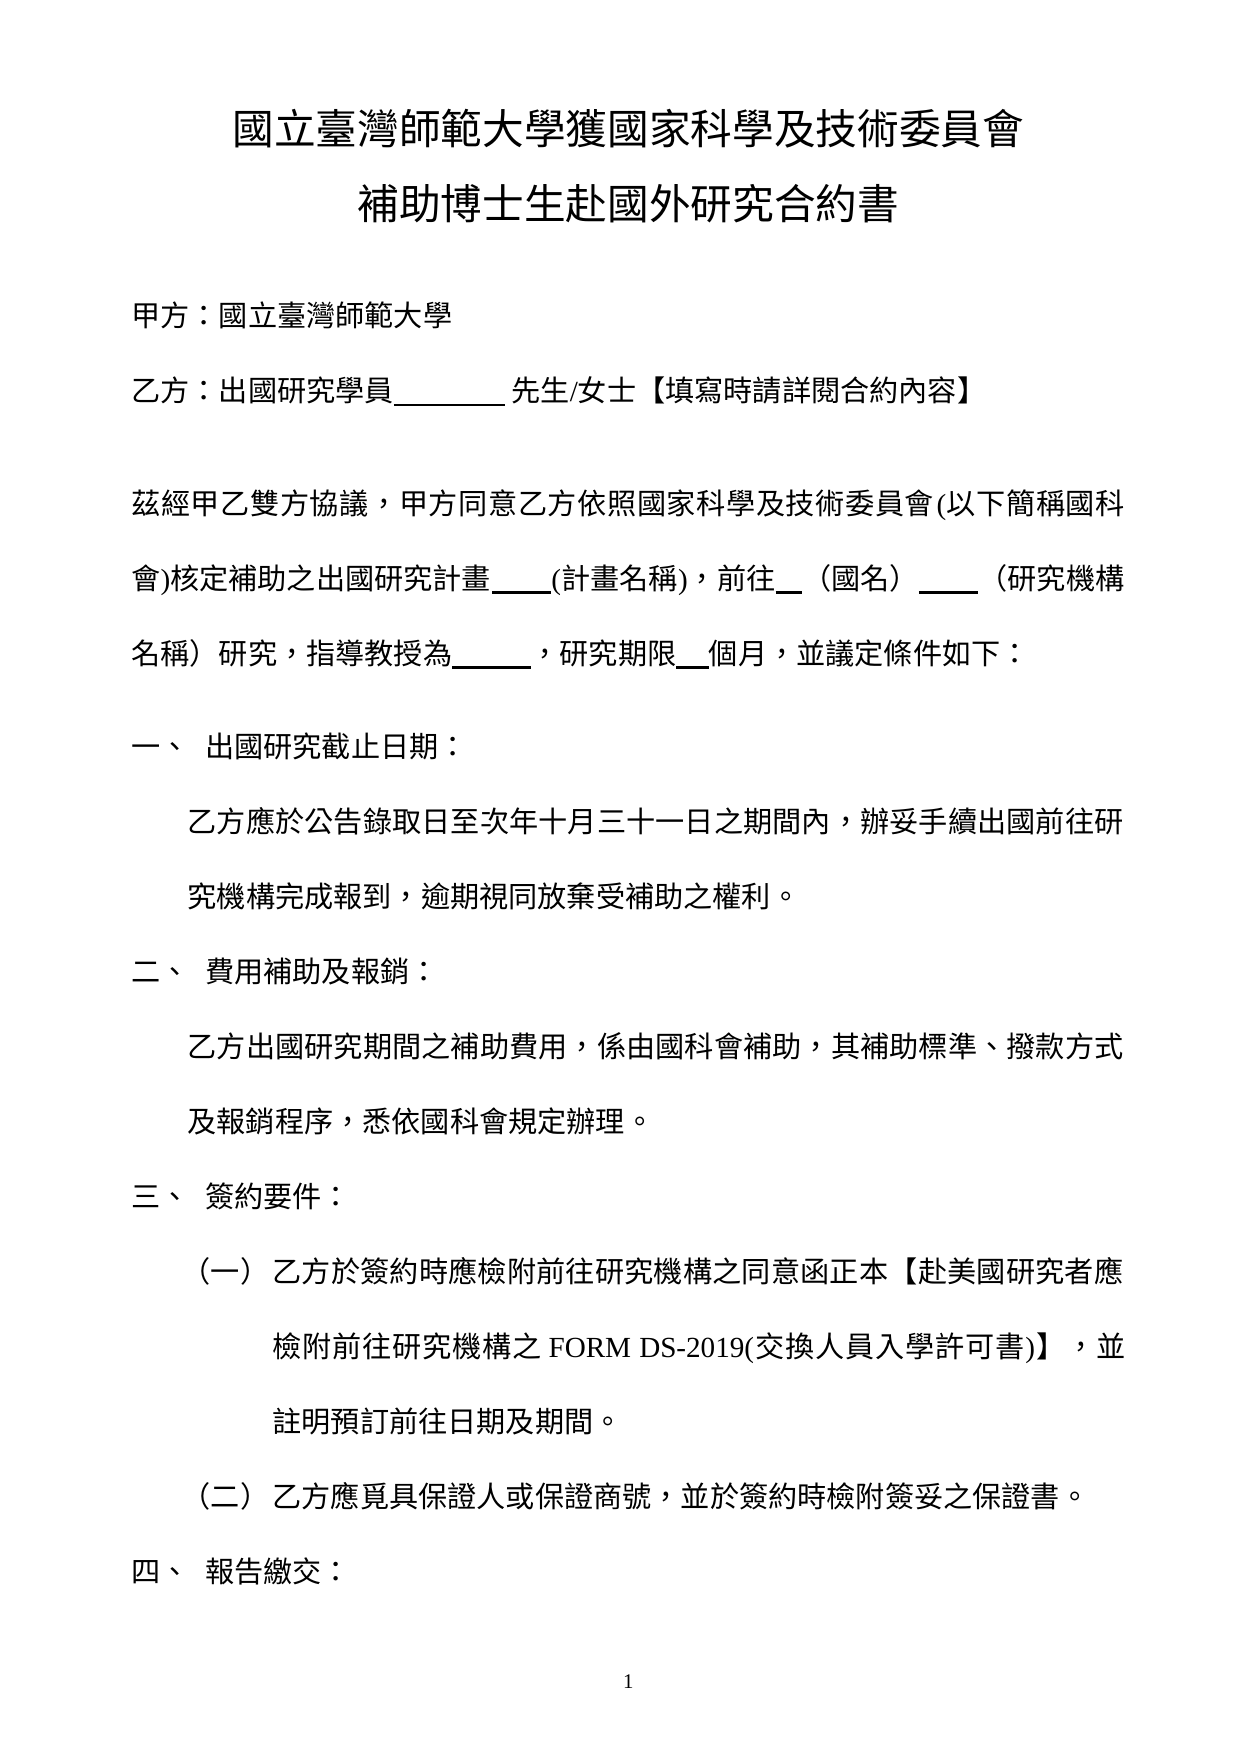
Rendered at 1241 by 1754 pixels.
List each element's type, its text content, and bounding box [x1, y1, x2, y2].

list 出國研究截止日期： [131, 708, 1125, 783]
text 國立臺灣師範大學獲國家科學及技術委員會 [131, 89, 1125, 164]
list 乙方於簽約時應檢附前往研究機構之同意函正本【赴美國研究者應檢附前往研究機構之FORM DS-2019(交換人員入學許可書)】，並註明預訂前往日期及期間。 [181, 1233, 1125, 1458]
text 乙方應於公告錄取日至次年十月三十一日之期間內，辦妥手續出國前往研究機構完成報到，逾期視同放棄受補助之權利。 [187, 783, 1125, 933]
text 乙方：出國研究學員 先生/女士【填寫時請詳閱合約內容】 [131, 351, 1125, 426]
text 補助博士生赴國外研究合約書 [131, 164, 1125, 239]
list 費用補助及報銷： [131, 933, 1125, 1008]
list 報告繳交： [131, 1533, 1125, 1608]
list 乙方應覓具保證人或保證商號，並於簽約時檢附簽妥之保證書。 [181, 1458, 1125, 1533]
list 簽約要件： [131, 1158, 1125, 1233]
text 茲經甲乙雙方協議，甲方同意乙方依照國家科學及技術委員會(以下簡稱國科會)核定補助之出國研究計畫 (計畫名稱)，前往 （國名） （研究機構名稱）研究，指導教授為 ，研究期限 個月，並議定條件如下： [131, 464, 1125, 689]
text 乙方出國研究期間之補助費用，係由國科會補助，其補助標準、撥款方式及報銷程序，悉依國科會規定辦理。 [187, 1008, 1125, 1158]
text 甲方：國立臺灣師範大學 [131, 276, 1125, 351]
